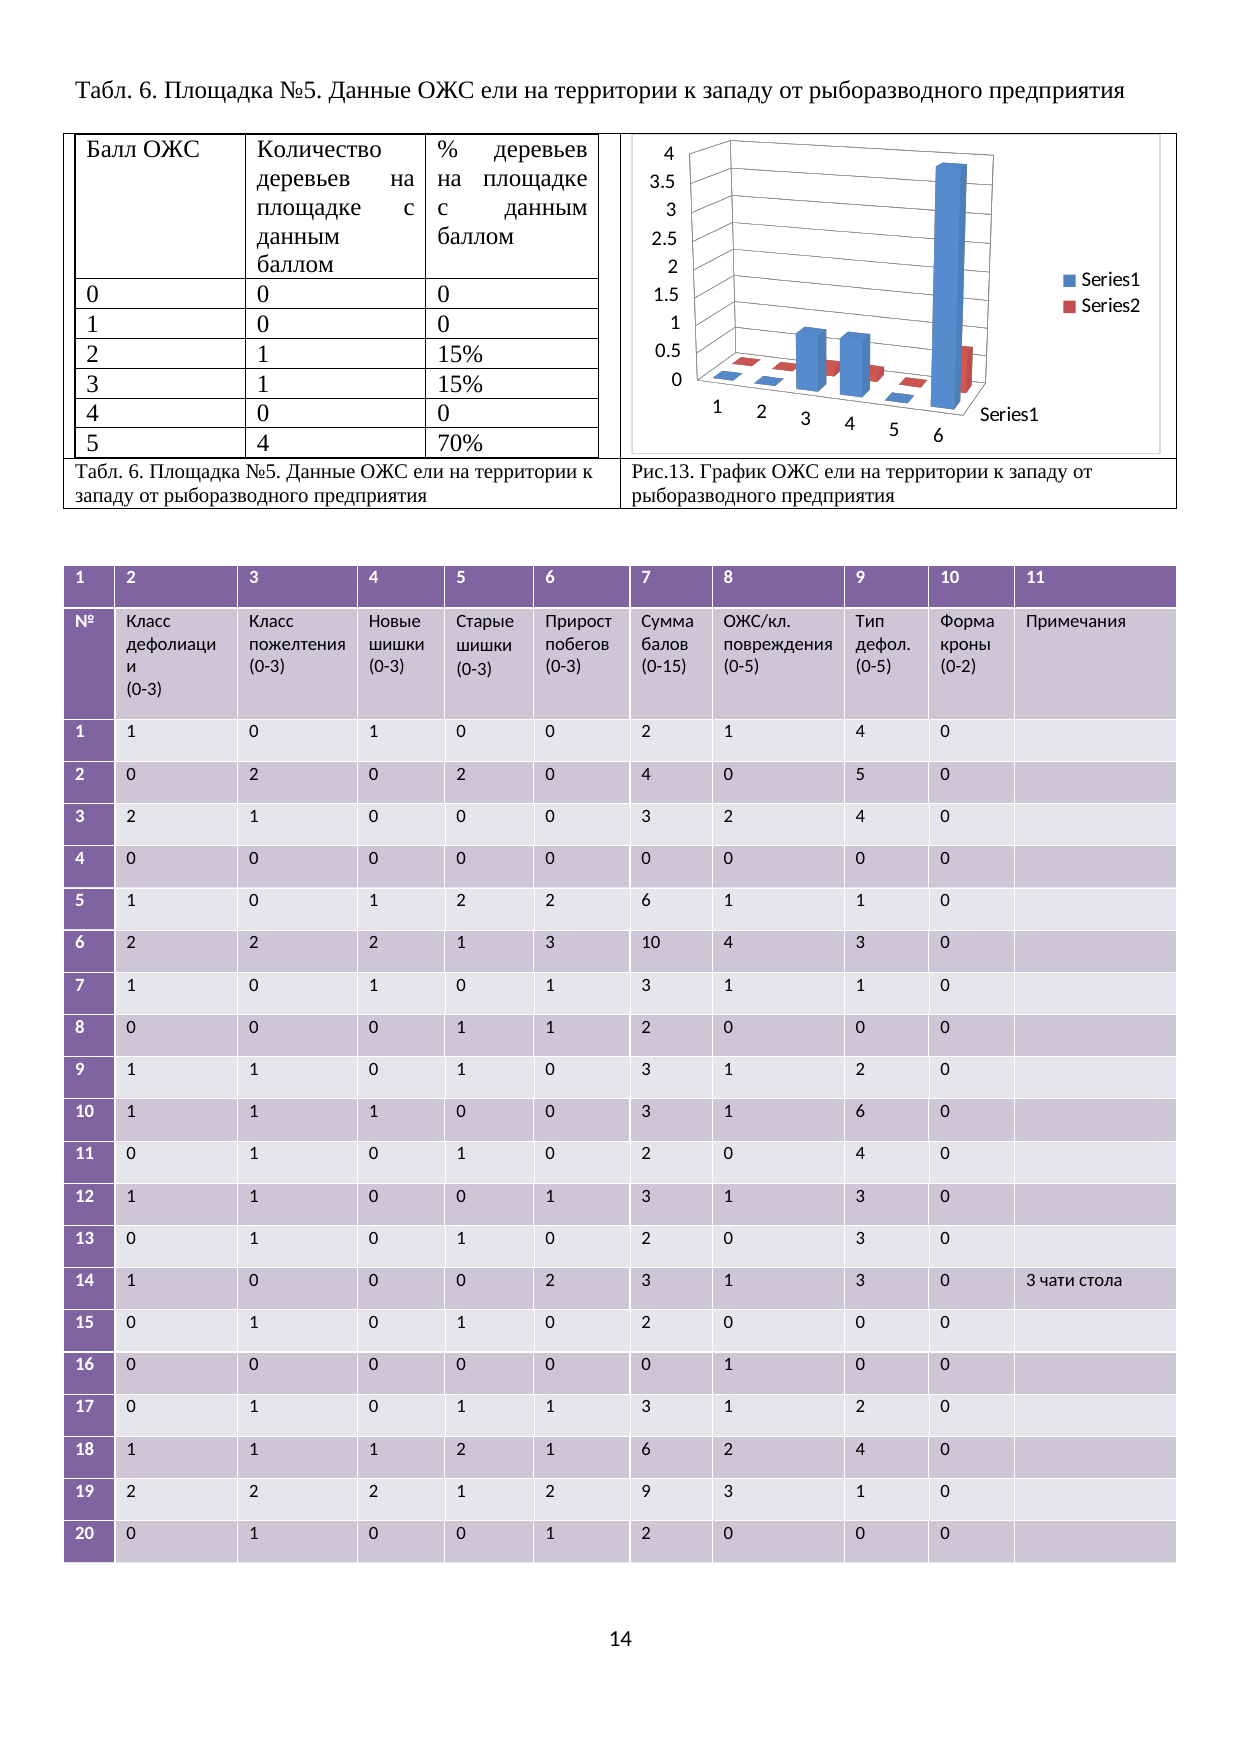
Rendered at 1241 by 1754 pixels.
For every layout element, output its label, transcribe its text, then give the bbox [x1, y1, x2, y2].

table_cell 1 [116, 973, 237, 1014]
table_cell 1 [713, 1268, 844, 1309]
table_cell 5 [64, 889, 114, 929]
table_cell 3 [631, 1184, 712, 1225]
table_header 2 [115, 566, 237, 607]
table_cell 0 [929, 846, 1014, 887]
table_cell 0 [631, 1353, 712, 1394]
table_cell 6 [64, 931, 114, 972]
table_cell 2 [631, 720, 712, 761]
table_cell 0 [116, 1226, 237, 1267]
table_cell 17 [64, 1395, 114, 1436]
table_cell 2 [445, 1437, 533, 1478]
table_cell 0 [534, 762, 629, 803]
table_cell 2 [631, 1226, 712, 1267]
table_cell 0 [358, 1015, 444, 1056]
table_cell 3 [631, 804, 712, 845]
table_cell [1015, 762, 1176, 803]
table_header 4 [358, 566, 444, 607]
table_cell 0 [358, 1310, 445, 1351]
table_cell [1015, 720, 1176, 761]
table_cell 1 [116, 889, 237, 929]
table_cell № [64, 609, 114, 719]
table_cell 3 [631, 1099, 712, 1141]
table_cell Сумма балов (0-15) [631, 609, 712, 719]
table_cell 0 [116, 1142, 237, 1183]
table_cell 4 [713, 931, 844, 972]
table_cell 0 [446, 973, 534, 1014]
table_cell Примечания [1015, 609, 1176, 719]
table_cell 15 [64, 1310, 114, 1351]
table_cell Прирост побегов (0-3) [534, 609, 629, 719]
table_cell 20 [64, 1521, 114, 1562]
table_cell 2 [238, 762, 357, 803]
table_cell [1015, 1015, 1176, 1056]
table_cell 0 [930, 1395, 1014, 1436]
table_cell 0 [713, 1142, 844, 1183]
table_cell 2 [116, 804, 237, 845]
table_cell 1 [713, 1099, 844, 1141]
table_cell 2 [446, 889, 534, 929]
table_cell 0 [358, 1142, 445, 1183]
table_cell 0 [930, 804, 1014, 845]
table_cell 1 [534, 1521, 629, 1562]
table_cell 0 [238, 973, 357, 1014]
table_cell 2 [631, 1142, 712, 1183]
table_cell 1 [238, 1184, 357, 1225]
table_cell 2 [534, 1268, 629, 1309]
table_cell 1 [713, 1184, 844, 1225]
table_cell 1 [446, 1057, 534, 1098]
table_cell 1 [358, 1437, 444, 1478]
table_cell 1 [534, 1437, 629, 1478]
table_cell 4 [64, 846, 114, 887]
table_cell 0 [534, 1353, 629, 1394]
table_cell 0 [929, 1184, 1014, 1225]
table_cell 1 [116, 1437, 237, 1478]
table_cell 4 [631, 762, 712, 803]
table_cell 0 [445, 1268, 533, 1309]
table_cell ОЖС/кл. повреждения (0-5) [713, 609, 844, 719]
table_cell [1015, 1226, 1176, 1267]
table_cell 1 [845, 1479, 929, 1520]
table_header [426, 399, 598, 427]
table_cell 0 [930, 1142, 1014, 1183]
table_cell 0 [445, 846, 533, 887]
table_cell 0 [845, 1015, 928, 1056]
table_cell Новые шишки (0-3) [358, 609, 444, 719]
table_header [426, 369, 598, 398]
table_cell 4 [845, 1437, 928, 1478]
table_cell 0 [238, 889, 357, 929]
table_cell 0 [845, 846, 928, 887]
table_cell 13 [64, 1226, 114, 1267]
table_cell 1 [238, 1099, 357, 1141]
table_cell [1015, 931, 1176, 972]
table_header [246, 369, 425, 398]
table_header [76, 428, 245, 457]
table_cell 3 [631, 1395, 712, 1436]
table_cell 6 [631, 889, 712, 929]
table_cell 2 [713, 804, 844, 845]
table_cell 1 [713, 1353, 844, 1394]
table_cell 1 [116, 720, 237, 761]
table_header 9 [845, 566, 928, 607]
table_cell 1 [116, 1184, 237, 1225]
table_cell 0 [535, 1310, 630, 1351]
table_cell [1015, 1395, 1176, 1436]
table_cell 0 [929, 1099, 1014, 1141]
table_cell 16 [64, 1353, 114, 1394]
table_cell 1 [713, 720, 844, 761]
table_cell 0 [358, 1521, 444, 1562]
table_cell 1 [238, 1057, 357, 1098]
table_cell 0 [930, 889, 1014, 929]
table_header 1 [64, 566, 114, 607]
table_cell 0 [116, 762, 237, 803]
table_cell 1 [446, 1479, 534, 1520]
table_cell 8 [64, 1015, 114, 1056]
table_cell 1 [238, 1395, 357, 1436]
table_cell 2 [64, 762, 114, 803]
table_cell 0 [535, 1226, 630, 1267]
table_cell 0 [929, 1268, 1014, 1309]
table_cell 1 [358, 1099, 444, 1141]
table_header [426, 309, 598, 338]
table_cell 0 [535, 804, 630, 845]
table_cell 0 [238, 1268, 357, 1309]
table_cell 0 [534, 1099, 629, 1141]
table_cell 10 [64, 1099, 114, 1141]
table_cell 2 [116, 931, 237, 972]
table_cell 1 [713, 973, 844, 1014]
table_cell 0 [930, 973, 1014, 1014]
table_cell 2 [238, 931, 357, 972]
table_header [76, 279, 245, 308]
table_cell [1015, 1057, 1176, 1098]
table_cell 0 [929, 1015, 1014, 1056]
table_cell 1 [845, 973, 929, 1014]
table_cell 1 [713, 1395, 844, 1436]
table_cell 1 [116, 1057, 237, 1098]
table_cell 1 [534, 1015, 629, 1056]
table_cell 0 [929, 1437, 1014, 1478]
table_cell 1 [446, 1226, 534, 1267]
table_cell 0 [929, 1353, 1014, 1394]
table_cell 0 [116, 1353, 237, 1394]
text Табл. 6. Площадка №5. Данные ОЖС ели на территории к западу от рыборазводного предприятия [75, 75, 1165, 104]
table_cell 0 [358, 762, 444, 803]
table_cell 1 [358, 973, 445, 1014]
table_cell 0 [445, 1099, 533, 1141]
table_cell 3 [631, 1057, 712, 1098]
table_header 8 [713, 566, 844, 607]
table_cell [1015, 1353, 1176, 1394]
table_cell 2 [631, 1521, 712, 1562]
table_cell 4 [845, 720, 929, 761]
table_cell [1015, 1437, 1176, 1478]
table_cell 0 [358, 1353, 444, 1394]
table_cell 2 [631, 1015, 712, 1056]
table_cell 1 [446, 1142, 534, 1183]
table_cell 3 [845, 931, 928, 972]
table_header 6 [534, 566, 629, 607]
table_cell 3 [534, 931, 629, 972]
table_header [426, 279, 598, 308]
table_cell 0 [534, 846, 629, 887]
table_cell 0 [445, 1184, 533, 1225]
table_cell 0 [929, 1521, 1014, 1562]
table_cell 0 [929, 931, 1014, 972]
table_cell 3 [845, 1268, 928, 1309]
table_cell 0 [930, 1479, 1014, 1520]
table_header [246, 399, 425, 427]
table_cell 7 [64, 973, 114, 1014]
table_header [426, 339, 598, 368]
table_header 10 [929, 566, 1014, 607]
table_cell [1015, 1184, 1176, 1225]
table_cell 0 [358, 1268, 444, 1309]
table_cell 0 [930, 1310, 1014, 1351]
table_cell 2 [845, 1395, 929, 1436]
table_cell 0 [445, 1521, 533, 1562]
table_header [64, 134, 74, 458]
table_cell 3 чати стола [1015, 1268, 1176, 1309]
table_cell 1 [446, 1310, 534, 1351]
table_cell 9 [631, 1479, 712, 1520]
table_cell [1015, 1521, 1176, 1562]
table_cell 0 [358, 1226, 445, 1267]
table_cell 0 [930, 720, 1014, 761]
table_cell 1 [238, 1521, 357, 1562]
table_cell 0 [930, 1226, 1014, 1267]
table_cell [1015, 804, 1176, 845]
table_cell 2 [713, 1437, 844, 1478]
table_header [246, 135, 425, 278]
table_cell 6 [631, 1437, 712, 1478]
table_cell 0 [116, 1015, 237, 1056]
table_header [76, 135, 245, 278]
table_cell 0 [535, 1142, 630, 1183]
table_cell 0 [713, 762, 844, 803]
table_cell 0 [358, 1057, 445, 1098]
table_cell 9 [64, 1057, 114, 1098]
table_cell 3 [631, 1268, 712, 1309]
table_cell Табл. 6. Площадка №5. Данные ОЖС ели на территории к западу от рыборазводного предприятия [64, 459, 620, 507]
table_cell 2 [358, 931, 444, 972]
table_header [76, 399, 245, 427]
table_cell [1015, 1099, 1176, 1141]
table_cell 1 [445, 1015, 533, 1056]
table_cell 0 [713, 1015, 844, 1056]
table_cell 0 [446, 804, 534, 845]
table_header 11 [1015, 566, 1176, 607]
table_header [246, 279, 425, 308]
table_header [599, 134, 620, 458]
table_cell 2 [535, 1479, 630, 1520]
table_cell 0 [116, 846, 237, 887]
table_cell 1 [535, 973, 630, 1014]
table_cell [1015, 973, 1176, 1014]
table_cell 0 [116, 1310, 237, 1351]
table_cell 0 [631, 846, 712, 887]
table_header 7 [631, 566, 712, 607]
table_cell Тип дефол. (0-5) [845, 609, 928, 719]
table_cell 2 [116, 1479, 237, 1520]
table_cell 0 [116, 1521, 237, 1562]
table_cell 0 [535, 720, 630, 761]
table_header [246, 309, 425, 338]
table_cell 1 [116, 1268, 237, 1309]
table_cell 3 [631, 973, 712, 1014]
table_cell 3 [64, 804, 114, 845]
table_cell 0 [713, 846, 844, 887]
table_header [246, 428, 425, 457]
table_cell 3 [845, 1184, 928, 1225]
table_header [426, 428, 598, 457]
table_cell 2 [631, 1310, 712, 1351]
table_cell 3 [713, 1479, 844, 1520]
table_cell 0 [238, 1353, 357, 1394]
table_cell Старые шишки (0-3) [445, 609, 533, 719]
table_cell 1 [238, 1437, 357, 1478]
table_cell 1 [713, 889, 844, 929]
table_header [76, 339, 245, 368]
table_cell 0 [358, 1184, 444, 1225]
table_cell 0 [713, 1226, 844, 1267]
table_cell 1 [358, 889, 445, 929]
table_cell 0 [238, 1015, 357, 1056]
table_cell 4 [845, 1142, 929, 1183]
table_header [246, 339, 425, 368]
table_cell 1 [238, 1310, 357, 1351]
table_cell 14 [64, 1268, 114, 1309]
table_cell Форма кроны (0-2) [929, 609, 1014, 719]
table_cell 2 [238, 1479, 357, 1520]
table_cell 1 [238, 804, 357, 845]
table_cell 0 [713, 1310, 844, 1351]
table_cell 1 [535, 1395, 630, 1436]
table_cell [1015, 1479, 1176, 1520]
table_cell 0 [116, 1395, 237, 1436]
table_cell 2 [845, 1057, 929, 1098]
table_cell 18 [64, 1437, 114, 1478]
table_cell 1 [358, 720, 445, 761]
table_cell 0 [238, 846, 357, 887]
table_cell 1 [713, 1057, 844, 1098]
table_cell 0 [238, 720, 357, 761]
table_cell 19 [64, 1479, 114, 1520]
table_cell 2 [358, 1479, 445, 1520]
table_cell 2 [535, 889, 630, 929]
table_cell 0 [358, 1395, 445, 1436]
table_cell 1 [116, 1099, 237, 1141]
table_cell 3 [845, 1226, 929, 1267]
table_header [76, 369, 245, 398]
table_cell 0 [535, 1057, 630, 1098]
table_header [621, 134, 1176, 458]
table_cell 0 [358, 804, 445, 845]
table_cell 1 [64, 720, 114, 761]
table_cell Рис.13. График ОЖС ели на территории к западу от рыборазводного предприятия [621, 459, 1176, 507]
table_cell [1015, 1310, 1176, 1351]
table_cell Класс пожелтения (0-3) [238, 609, 357, 719]
table_cell 4 [845, 804, 929, 845]
table_header [76, 309, 245, 338]
table_cell 1 [238, 1142, 357, 1183]
table_cell 1 [238, 1226, 357, 1267]
table_cell 0 [845, 1353, 928, 1394]
table_header 5 [445, 566, 533, 607]
table_cell 0 [358, 846, 444, 887]
table_cell 0 [929, 762, 1014, 803]
table_cell 12 [64, 1184, 114, 1225]
table_cell 0 [845, 1310, 929, 1351]
table_cell 1 [534, 1184, 629, 1225]
table_cell 0 [713, 1521, 844, 1562]
table_cell [1015, 846, 1176, 887]
table_cell 11 [64, 1142, 114, 1183]
table_cell 1 [845, 889, 929, 929]
table_cell 2 [445, 762, 533, 803]
table_cell [1015, 1142, 1176, 1183]
table_cell 6 [845, 1099, 928, 1141]
table_header 3 [238, 566, 357, 607]
table_cell 1 [445, 931, 533, 972]
table_cell 0 [845, 1521, 928, 1562]
table_cell Класс дефолиации (0-3) [116, 609, 237, 719]
table_header [426, 135, 598, 278]
table_cell 0 [930, 1057, 1014, 1098]
table_cell 5 [845, 762, 928, 803]
table_cell 1 [446, 1395, 534, 1436]
table_cell 0 [446, 720, 534, 761]
table_cell [1015, 889, 1176, 929]
table_cell 10 [631, 931, 712, 972]
table_cell 0 [445, 1353, 533, 1394]
